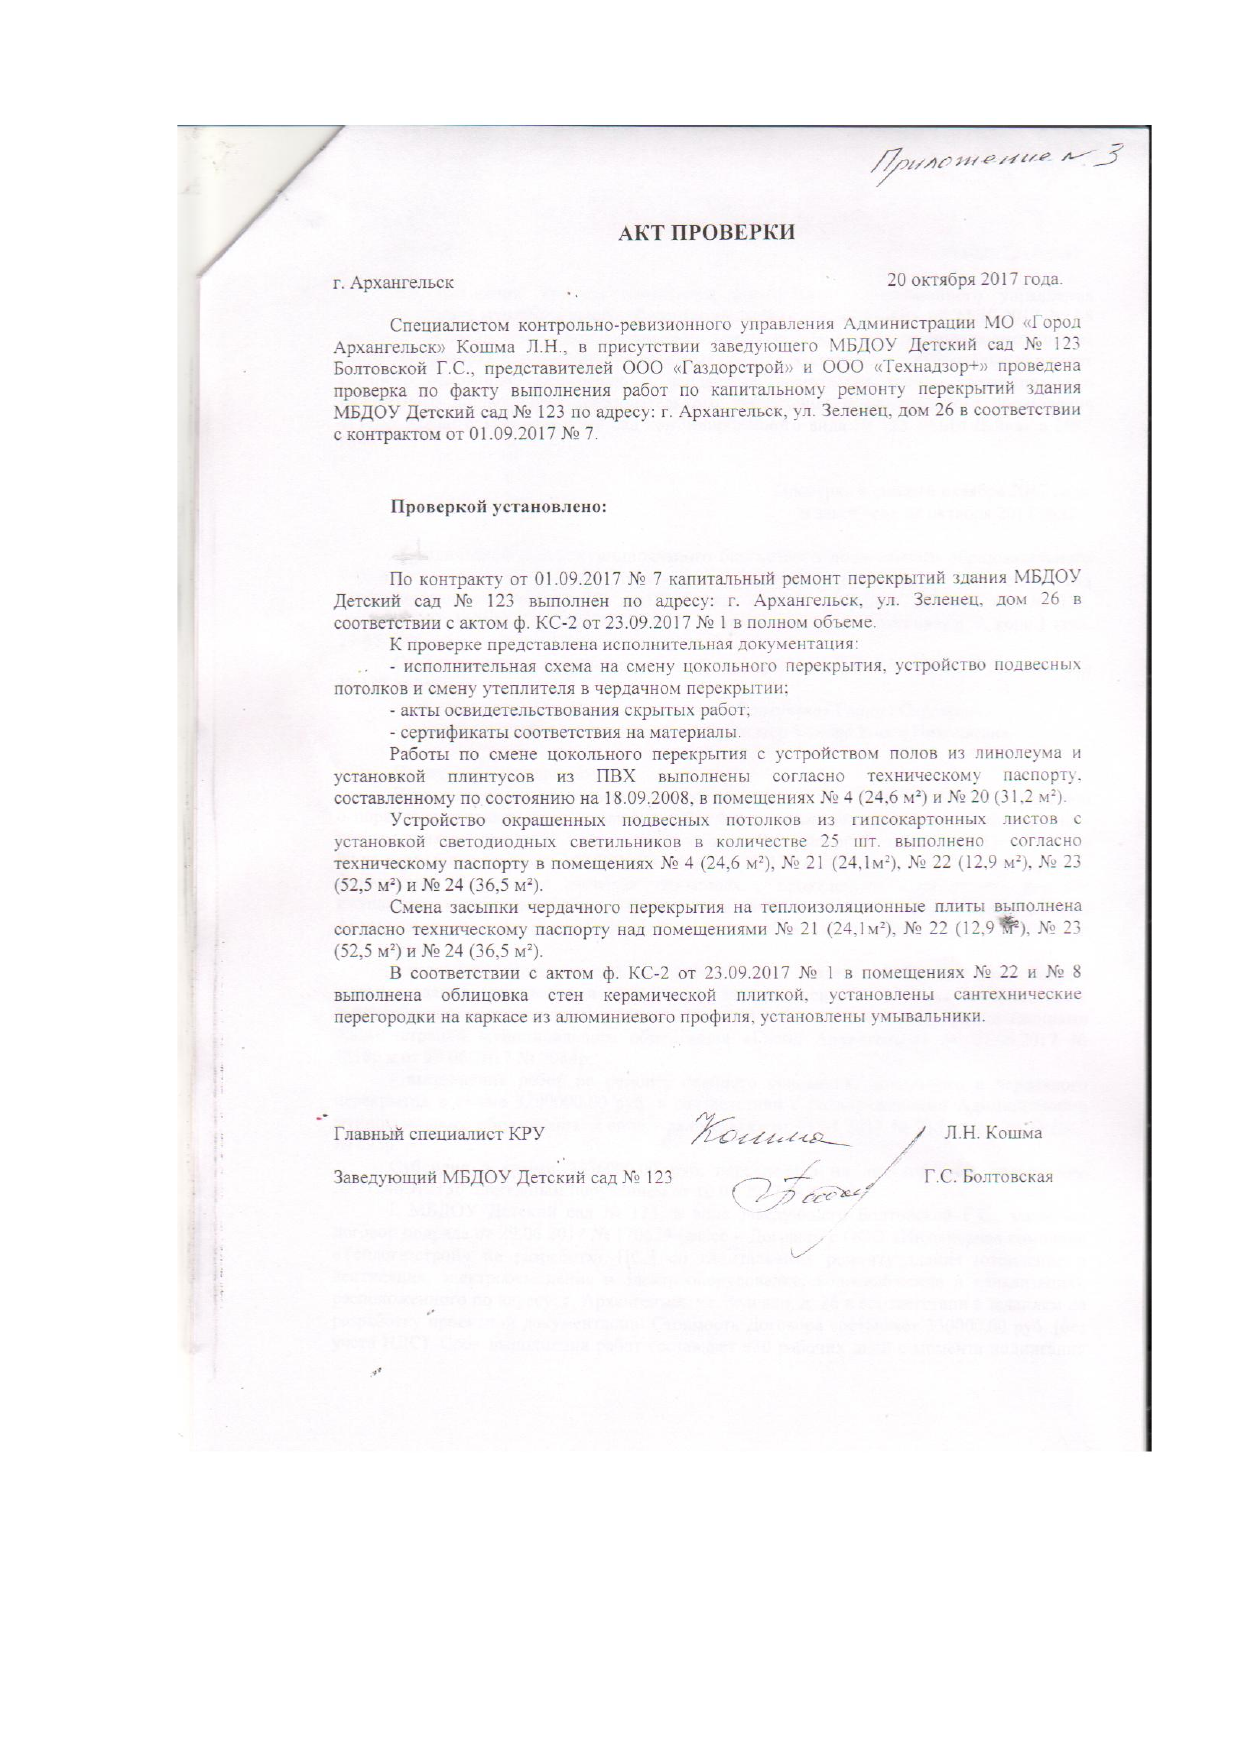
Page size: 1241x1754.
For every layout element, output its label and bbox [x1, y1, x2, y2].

picture [177, 118, 1152, 1458]
